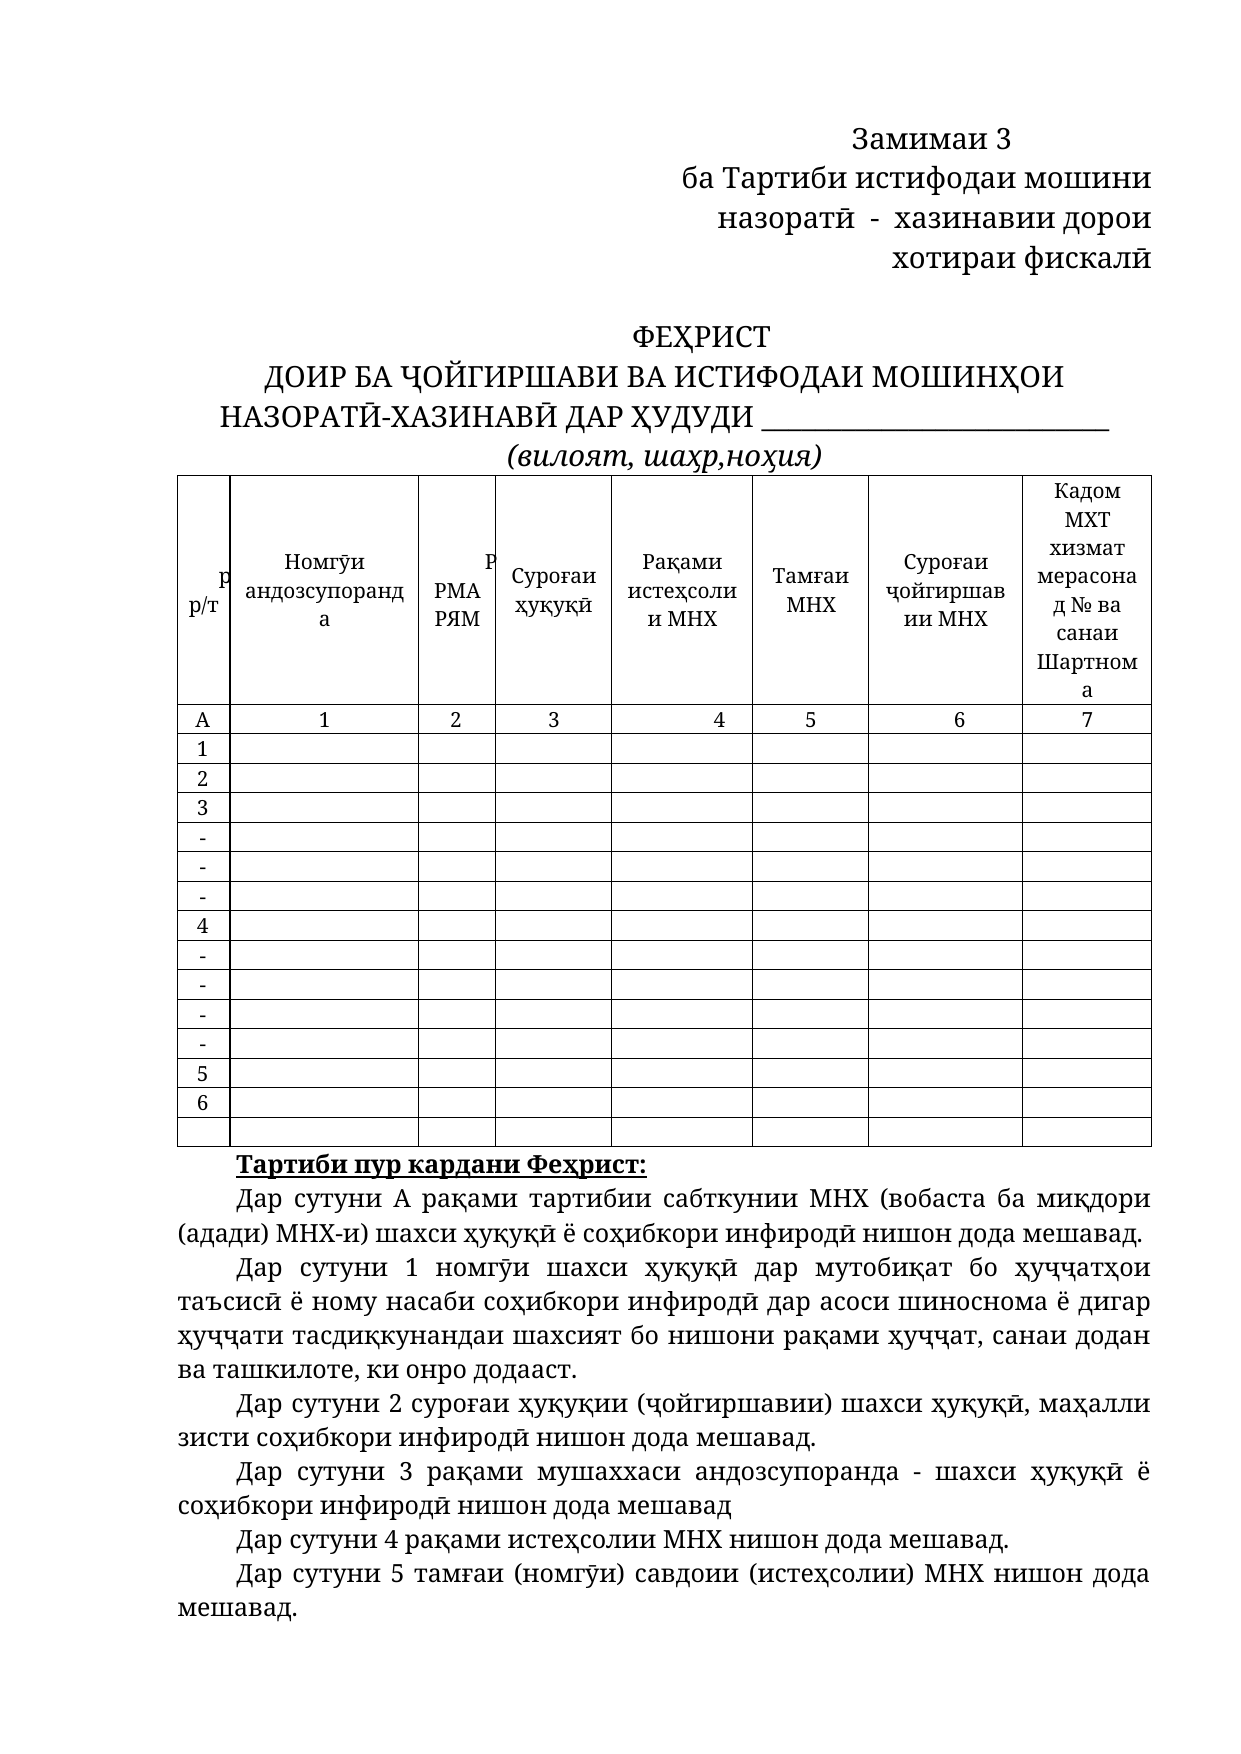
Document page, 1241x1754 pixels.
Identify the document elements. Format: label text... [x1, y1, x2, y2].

table_cell 3 [178, 793, 229, 822]
text Замимаи 3 [177, 118, 1152, 158]
table_cell [612, 734, 752, 763]
table_cell [496, 852, 611, 881]
table_cell - [178, 882, 229, 910]
table_cell [753, 1088, 868, 1117]
table_cell [869, 941, 1022, 969]
table_cell [496, 1059, 611, 1087]
table_header рр/т [178, 476, 229, 704]
table_cell [753, 911, 868, 940]
table_cell [612, 1000, 752, 1028]
table_header Номгӯи андозсупоранда [231, 476, 418, 704]
table_cell [231, 911, 418, 940]
table_cell [869, 911, 1022, 940]
table_cell [1023, 970, 1151, 999]
table_cell [612, 941, 752, 969]
table_cell [869, 1029, 1022, 1058]
table_cell - [178, 823, 229, 851]
table_cell [231, 793, 418, 822]
table_cell [612, 852, 752, 881]
table_cell 4 [178, 911, 229, 940]
table_cell [869, 970, 1022, 999]
table_cell [1023, 911, 1151, 940]
table_cell - [178, 1000, 229, 1028]
table_cell [419, 793, 495, 822]
text Дар сутуни А рақами тартибии сабткунии МНХ (вобаста ба миқдори (адади) МНХ-и) шахси ҳуқуқӣ ё соҳибкори инфиродӣ нишон дода мешавад. [177, 1181, 1152, 1249]
text Дар сутуни 2 суроғаи ҳуқуқии (ҷойгиршавии) шахси ҳуқуқӣ, маҳалли зисти соҳибкори инфиродӣ нишон дода мешавад. [177, 1386, 1152, 1454]
table_cell [753, 1029, 868, 1058]
table_cell [869, 1059, 1022, 1087]
table_cell [496, 911, 611, 940]
table_cell [231, 1029, 418, 1058]
table_cell [1023, 1000, 1151, 1028]
text Дар сутуни 4 рақами истеҳсолии МНХ нишон дода мешавад. [177, 1522, 1152, 1556]
table_cell [1023, 734, 1151, 763]
table_cell 5 [753, 705, 868, 733]
table_cell [231, 1000, 418, 1028]
table_cell [496, 1029, 611, 1058]
text ФЕҲРИСТ [177, 317, 1152, 356]
table_header Кадом МХТ хизмат мерасонад № ва санаи Шартнома [1023, 476, 1151, 704]
table_cell [231, 1118, 418, 1146]
table_cell [496, 1000, 611, 1028]
table_cell [869, 852, 1022, 881]
table_cell 1 [231, 705, 418, 733]
table_cell [231, 823, 418, 851]
table_cell [612, 1088, 752, 1117]
table_cell [419, 882, 495, 910]
table_cell [869, 764, 1022, 792]
table_cell [1023, 793, 1151, 822]
table_cell [496, 970, 611, 999]
table_cell [612, 764, 752, 792]
table_cell [612, 1059, 752, 1087]
table_header Суроғаи ҳуқуқӣ [496, 476, 611, 704]
table_cell [1023, 764, 1151, 792]
table_cell [231, 764, 418, 792]
table_cell [612, 823, 752, 851]
text хотираи фискалӣ [177, 237, 1152, 277]
table_cell [1023, 823, 1151, 851]
table_header Рақами истеҳсолии МНХ [612, 476, 752, 704]
table_cell [1023, 882, 1151, 910]
text Дар сутуни 5 тамғаи (номгӯи) савдоии (истеҳсолии) МНХ нишон дода мешавад. [177, 1556, 1152, 1624]
table_cell [753, 1118, 868, 1146]
table_cell [419, 1000, 495, 1028]
table_cell [419, 852, 495, 881]
table_cell [419, 1029, 495, 1058]
table_cell [419, 1118, 495, 1146]
table_cell [753, 734, 868, 763]
table_cell [419, 1088, 495, 1117]
table_cell 6 [869, 705, 1022, 733]
table_cell [1023, 1118, 1151, 1146]
table_cell [869, 734, 1022, 763]
table_cell [231, 734, 418, 763]
table_cell [419, 941, 495, 969]
table_cell [869, 823, 1022, 851]
table_cell 2 [419, 705, 495, 733]
table_cell [1023, 1059, 1151, 1087]
table_cell - [178, 852, 229, 881]
table_cell [231, 970, 418, 999]
table_cell 5 [178, 1059, 229, 1087]
text ба Тартиби истифодаи мошини [177, 158, 1152, 197]
table_cell 3 [496, 705, 611, 733]
table_cell [496, 764, 611, 792]
table_cell [496, 941, 611, 969]
table_cell [753, 941, 868, 969]
table_cell 7 [1023, 705, 1151, 733]
table_cell [419, 911, 495, 940]
table_cell [612, 1029, 752, 1058]
table_cell 6 [178, 1088, 229, 1117]
table_cell [1023, 852, 1151, 881]
table_cell [1023, 1088, 1151, 1117]
table_cell [753, 970, 868, 999]
text (вилоят, шаҳр,ноҳия) [177, 436, 1152, 475]
table_cell [869, 1118, 1022, 1146]
table_cell 2 [178, 764, 229, 792]
table_cell [1023, 1029, 1151, 1058]
table_cell [869, 793, 1022, 822]
table_header Тамғаи МНХ [753, 476, 868, 704]
table_cell - [178, 970, 229, 999]
table_cell А [178, 705, 229, 733]
table_cell [231, 1088, 418, 1117]
table_cell [753, 764, 868, 792]
table_cell [496, 882, 611, 910]
table_cell [496, 1088, 611, 1117]
table_cell [496, 734, 611, 763]
table_cell [419, 1059, 495, 1087]
table_cell [753, 793, 868, 822]
table_cell 4 [612, 705, 752, 733]
table_cell [178, 1118, 229, 1146]
table_cell [231, 852, 418, 881]
table_cell [869, 882, 1022, 910]
text Дар сутуни 1 номгӯи шахси ҳуқуқӣ дар мутобиқат бо ҳуҷҷатҳои таъсисӣ ё ному насаби соҳибкори инфиродӣ дар асоси шиноснома ё дигар ҳуҷҷати тасдиқкунандаи шахсият бо нишони рақами ҳуҷҷат, санаи додан ва ташкилоте, ки онро додааст. [177, 1249, 1152, 1386]
table_cell [869, 1088, 1022, 1117]
text Тартиби пур кардани Феҳрист: [177, 1147, 1152, 1181]
text назоратӣ - хазинавии дорои [177, 197, 1152, 237]
table_cell [753, 823, 868, 851]
table_cell 1 [178, 734, 229, 763]
table_cell - [178, 1029, 229, 1058]
table_header РРМА РЯМ [419, 476, 495, 704]
table_cell [869, 1000, 1022, 1028]
table_cell [419, 970, 495, 999]
table_cell [419, 734, 495, 763]
text ДОИР БА ҶОЙГИРШАВИ ВА ИСТИФОДАИ МОШИНҲОИ НАЗОРАТӢ-ХАЗИНАВӢ ДАР ҲУДУДИ __________________________ [177, 356, 1152, 436]
table_cell [753, 882, 868, 910]
table_cell [419, 764, 495, 792]
text Дар сутуни 3 рақами мушаххаси андозсупоранда - шахси ҳуқуқӣ ё соҳибкори инфиродӣ нишон дода мешавад [177, 1454, 1152, 1522]
table_cell [612, 793, 752, 822]
table_cell [612, 911, 752, 940]
table_cell [231, 1059, 418, 1087]
table_cell [1023, 941, 1151, 969]
table_cell [612, 970, 752, 999]
table_cell [231, 941, 418, 969]
table_cell [496, 823, 611, 851]
table_cell - [178, 941, 229, 969]
table_cell [496, 1118, 611, 1146]
table_cell [753, 1059, 868, 1087]
table_cell [612, 1118, 752, 1146]
table_header Суроғаи ҷойгиршавии МНХ [869, 476, 1022, 704]
table_cell [753, 852, 868, 881]
table_cell [419, 823, 495, 851]
table_cell [496, 793, 611, 822]
table_cell [612, 882, 752, 910]
table_cell [231, 882, 418, 910]
table_cell [753, 1000, 868, 1028]
